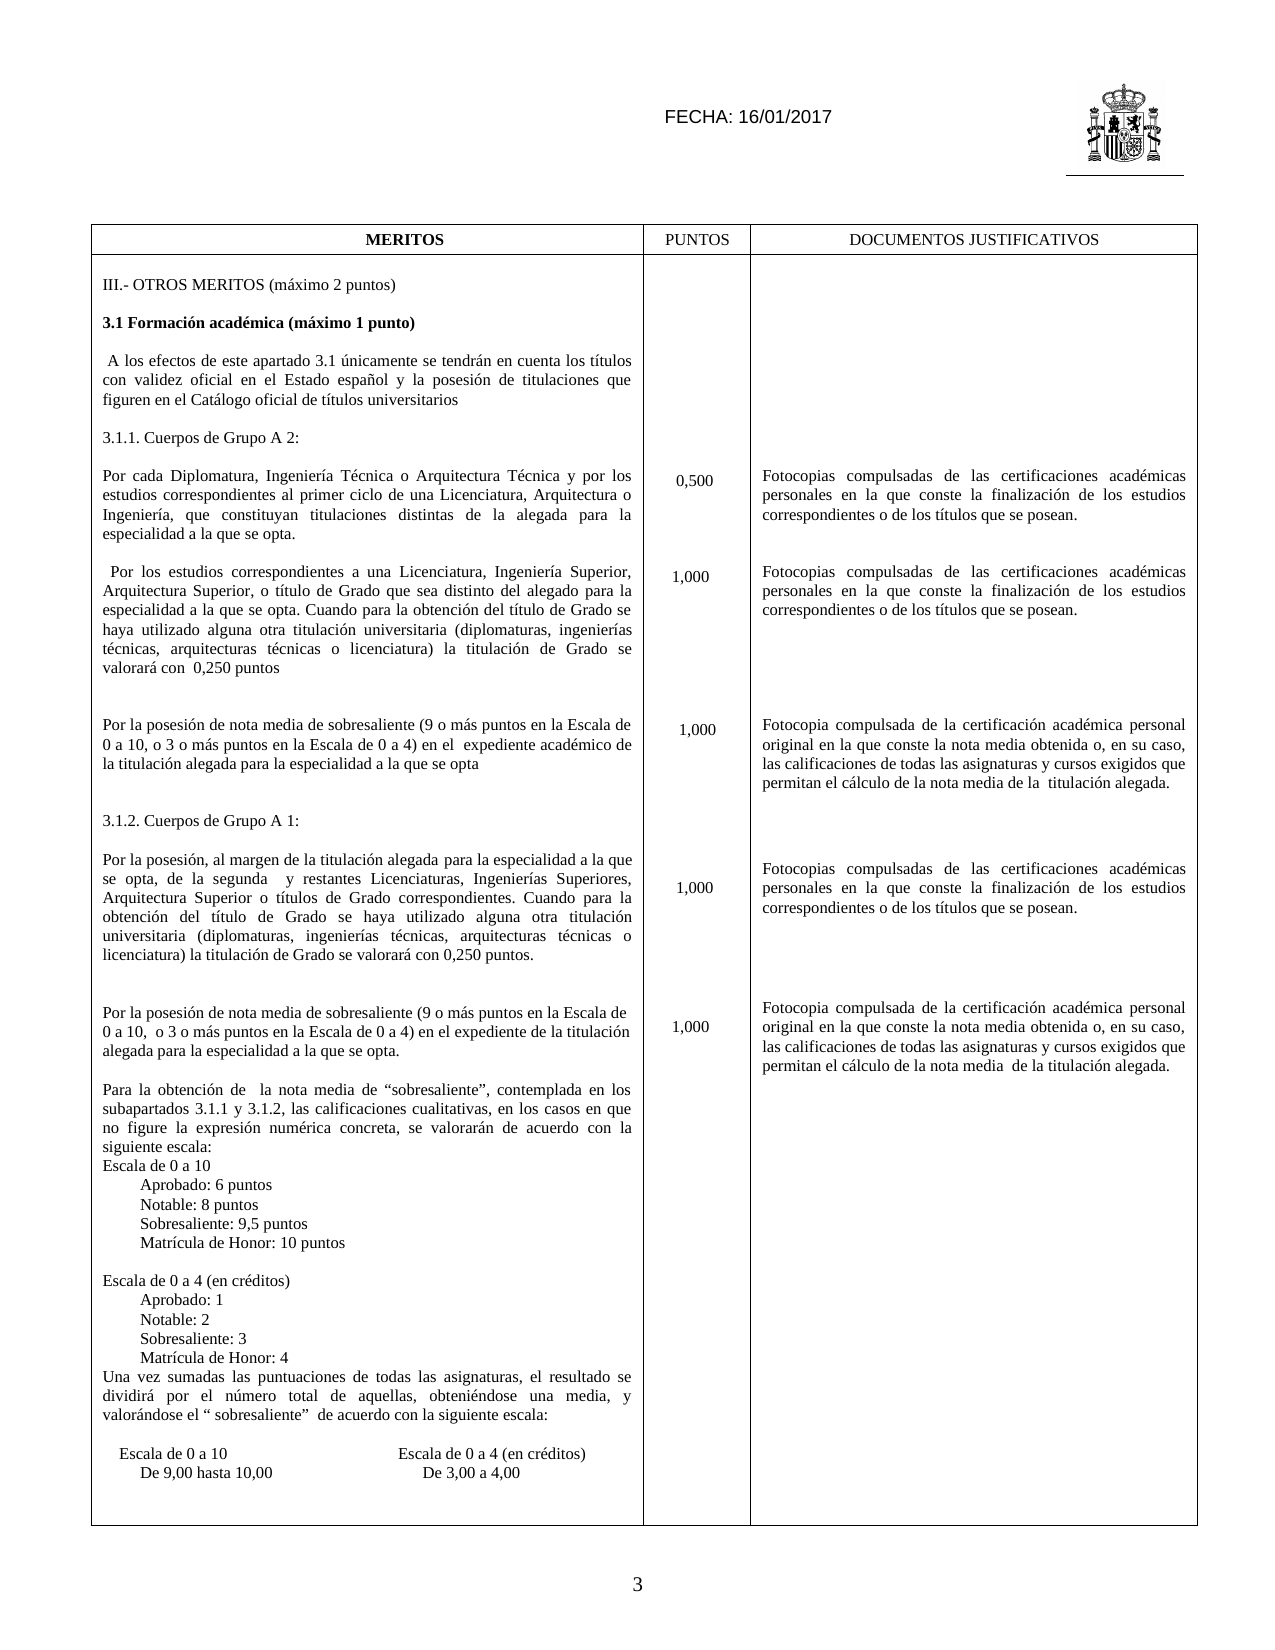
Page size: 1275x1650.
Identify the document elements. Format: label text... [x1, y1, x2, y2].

table_header DOCUMENTOS JUSTIFICATIVOS [751, 225, 1197, 254]
table_header PUNTOS [644, 225, 750, 254]
table_header MERITOS [92, 225, 643, 254]
table_cell 0,500 1,000 1,000 1,000 1,000 1,000 1,000 0,100 0,200 0,050 1,000 [644, 255, 750, 1525]
picture [1075, 79, 1166, 173]
